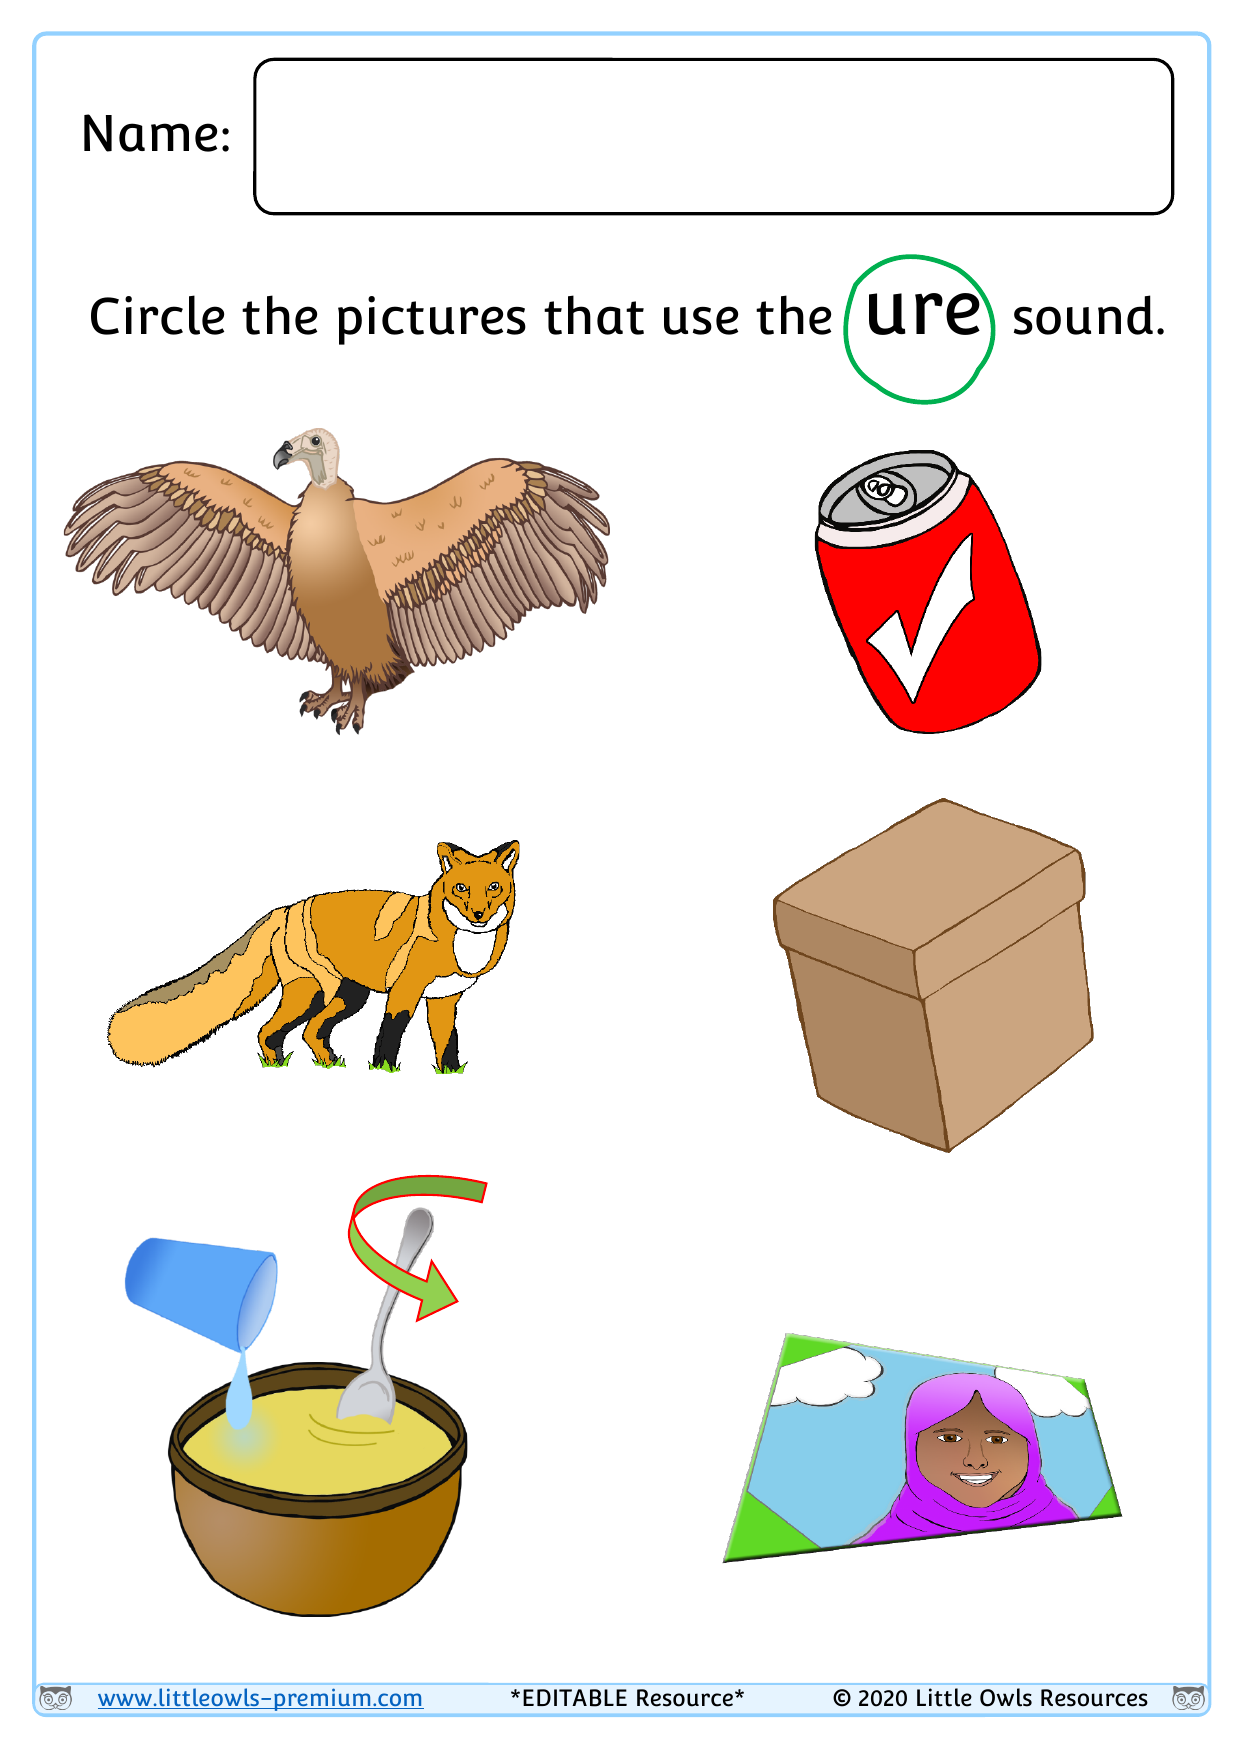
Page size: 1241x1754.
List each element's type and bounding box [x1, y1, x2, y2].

picture [1167, 1681, 1212, 1717]
picture [63, 428, 610, 769]
picture [814, 450, 1042, 734]
picture [773, 798, 1094, 1153]
picture [708, 1305, 1135, 1590]
picture [106, 840, 520, 1074]
picture [124, 1207, 468, 1617]
picture [34, 1681, 79, 1717]
